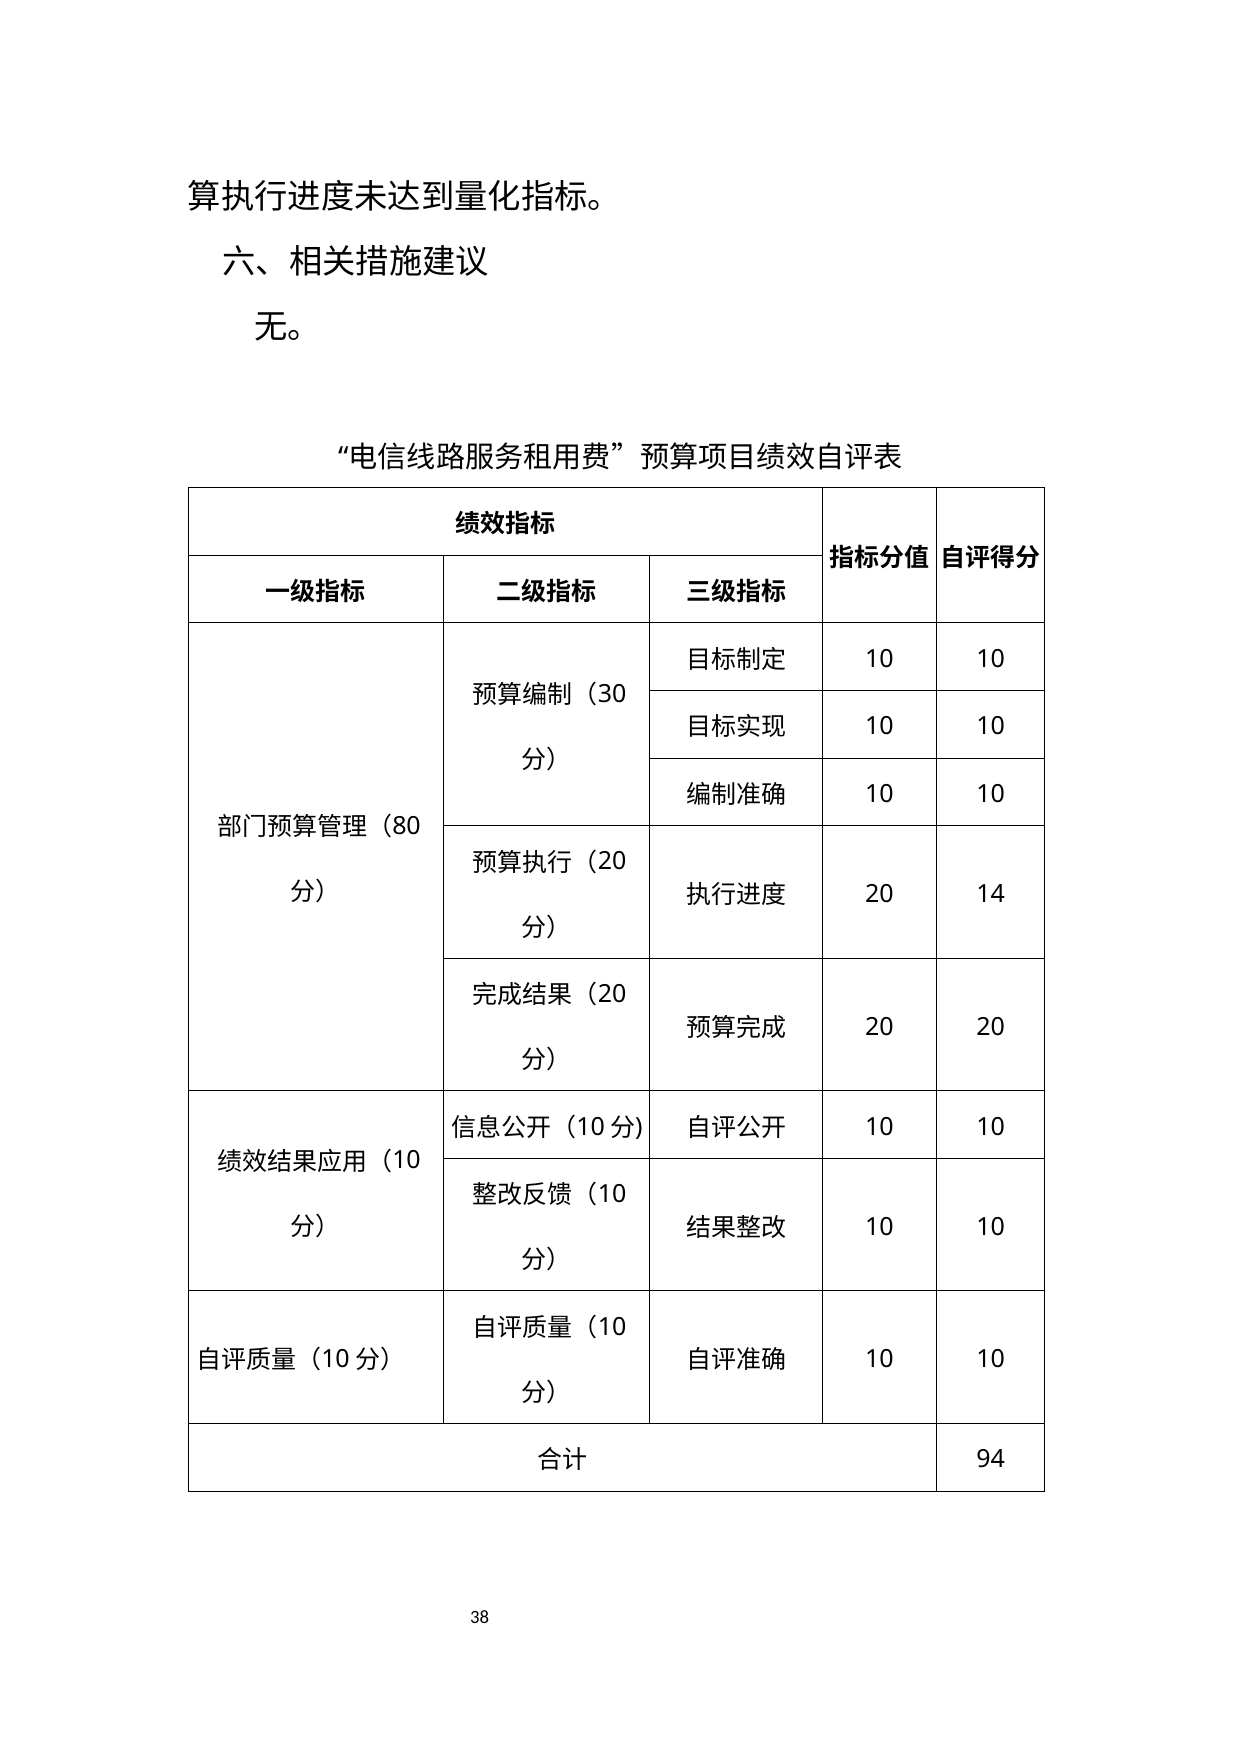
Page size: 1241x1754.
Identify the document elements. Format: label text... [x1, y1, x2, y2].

table_cell 10 [937, 1159, 1044, 1290]
table_cell 10 [937, 691, 1044, 757]
table_cell 目标制定 [650, 623, 822, 690]
table_cell 自评公开 [650, 1091, 822, 1158]
table_cell 合计 [189, 1424, 936, 1491]
table_cell 二级指标 [444, 556, 649, 622]
table_cell 目标实现 [650, 691, 822, 757]
table_cell 预算编制（30分） [444, 623, 649, 825]
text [187, 162, 1053, 227]
text 无。 [187, 292, 1053, 357]
table_cell 预算完成 [650, 959, 822, 1090]
table_header 绩效指标 [189, 488, 822, 554]
table_cell 20 [823, 959, 936, 1090]
table_cell 结果整改 [650, 1159, 822, 1290]
table_cell 10 [823, 623, 936, 690]
text 六、相关措施建议 [187, 227, 1053, 292]
table_cell 自评质量（10分） [189, 1291, 443, 1423]
table_cell 自评质量（10分） [444, 1291, 649, 1423]
table_cell 20 [823, 826, 936, 958]
table_cell 三级指标 [650, 556, 822, 622]
text “电信线路服务租用费”预算项目绩效自评表 [187, 422, 1053, 487]
table_cell 自评准确 [650, 1291, 822, 1423]
table_cell 10 [937, 1291, 1044, 1423]
table_cell 10 [823, 1291, 936, 1423]
table_cell 10 [823, 1159, 936, 1290]
table_header 自评得分 [937, 488, 1044, 622]
table_cell 部门预算管理（80分） [189, 623, 443, 1090]
table_cell 14 [937, 826, 1044, 958]
table_cell 94 [937, 1424, 1044, 1491]
table_cell 执行进度 [650, 826, 822, 958]
table_header 指标分值 [823, 488, 936, 622]
table_cell 预算执行（20分） [444, 826, 649, 958]
table_cell 绩效结果应用（10分） [189, 1091, 443, 1290]
table_cell 10 [937, 759, 1044, 825]
table_cell 10 [937, 1091, 1044, 1158]
table_cell 信息公开（10分) [444, 1091, 649, 1158]
table_cell 10 [823, 1091, 936, 1158]
table_cell 一级指标 [189, 556, 443, 622]
table_cell 整改反馈（10分） [444, 1159, 649, 1290]
table_cell 10 [937, 623, 1044, 690]
table_cell 10 [823, 691, 936, 757]
table_cell 20 [937, 959, 1044, 1090]
table_cell 完成结果（20分） [444, 959, 649, 1090]
table_cell 10 [823, 759, 936, 825]
table_cell 编制准确 [650, 759, 822, 825]
